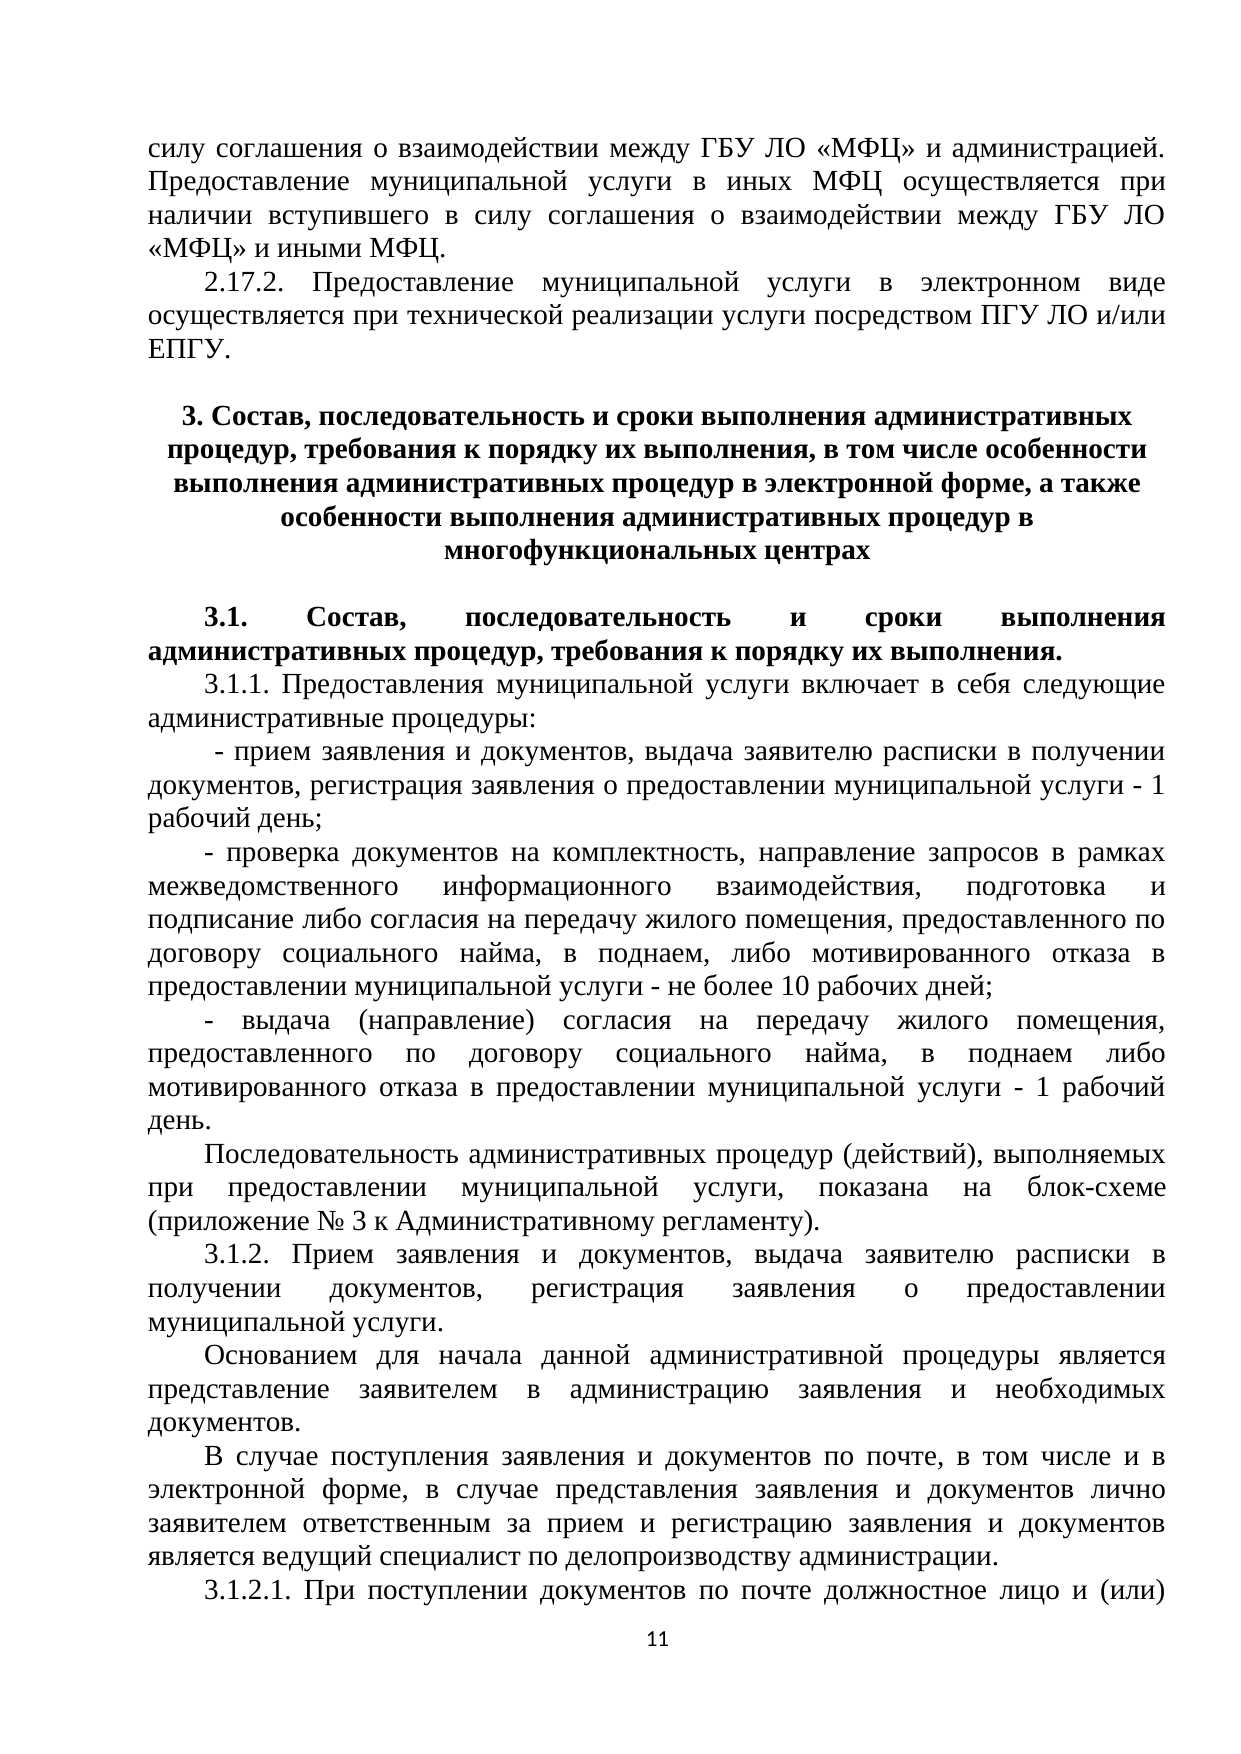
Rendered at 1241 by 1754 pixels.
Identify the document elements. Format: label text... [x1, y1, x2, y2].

text 3.1. Состав, последовательность и сроки выполнения административных процедур, требования к порядку их выполнения. [148, 599, 1167, 666]
text 3. Состав, последовательность и сроки выполнения административных процедур, требования к порядку их выполнения, в том числе особенности выполнения административных процедур в электронной форме, а также особенности выполнения административных процедур в многофункциональных центрах [148, 398, 1167, 566]
text - выдача (направление) согласия на передачу жилого помещения, предоставленного по договору социального найма, в поднаем либо мотивированного отказа в предоставлении муниципальной услуги - 1 рабочий день. [148, 1002, 1167, 1136]
text Последовательность административных процедур (действий), выполняемых при предоставлении муниципальной услуги, показана на блок-схеме (приложение № 3 к Административному регламенту). [148, 1136, 1167, 1237]
text 2.17.2. Предоставление муниципальной услуги в электронном виде осуществляется при технической реализации услуги посредством ПГУ ЛО и/или ЕПГУ. [148, 264, 1167, 364]
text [148, 1572, 1167, 1606]
text Основанием для начала данной административной процедуры является представление заявителем в администрацию заявления и необходимых документов. [148, 1337, 1167, 1438]
text 3.1.1. Предоставления муниципальной услуги включает в себя следующие административные процедуры: [148, 666, 1167, 733]
text - прием заявления и документов, выдача заявителю расписки в получении документов, регистрация заявления о предоставлении муниципальной услуги - 1 рабочий день; [148, 733, 1167, 834]
text 3.1.2. Прием заявления и документов, выдача заявителю расписки в получении документов, регистрация заявления о предоставлении муниципальной услуги. [148, 1237, 1167, 1337]
text - проверка документов на комплектность, направление запросов в рамках межведомственного информационного взаимодействия, подготовка и подписание либо согласия на передачу жилого помещения, предоставленного по договору социального найма, в поднаем, либо мотивированного отказа в предоставлении муниципальной услуги - не более 10 рабочих дней; [148, 834, 1167, 1002]
text В случае поступления заявления и документов по почте, в том числе и в электронной форме, в случае представления заявления и документов лично заявителем ответственным за прием и регистрацию заявления и документов является ведущий специалист по делопроизводству администрации. [148, 1438, 1167, 1572]
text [148, 130, 1167, 264]
